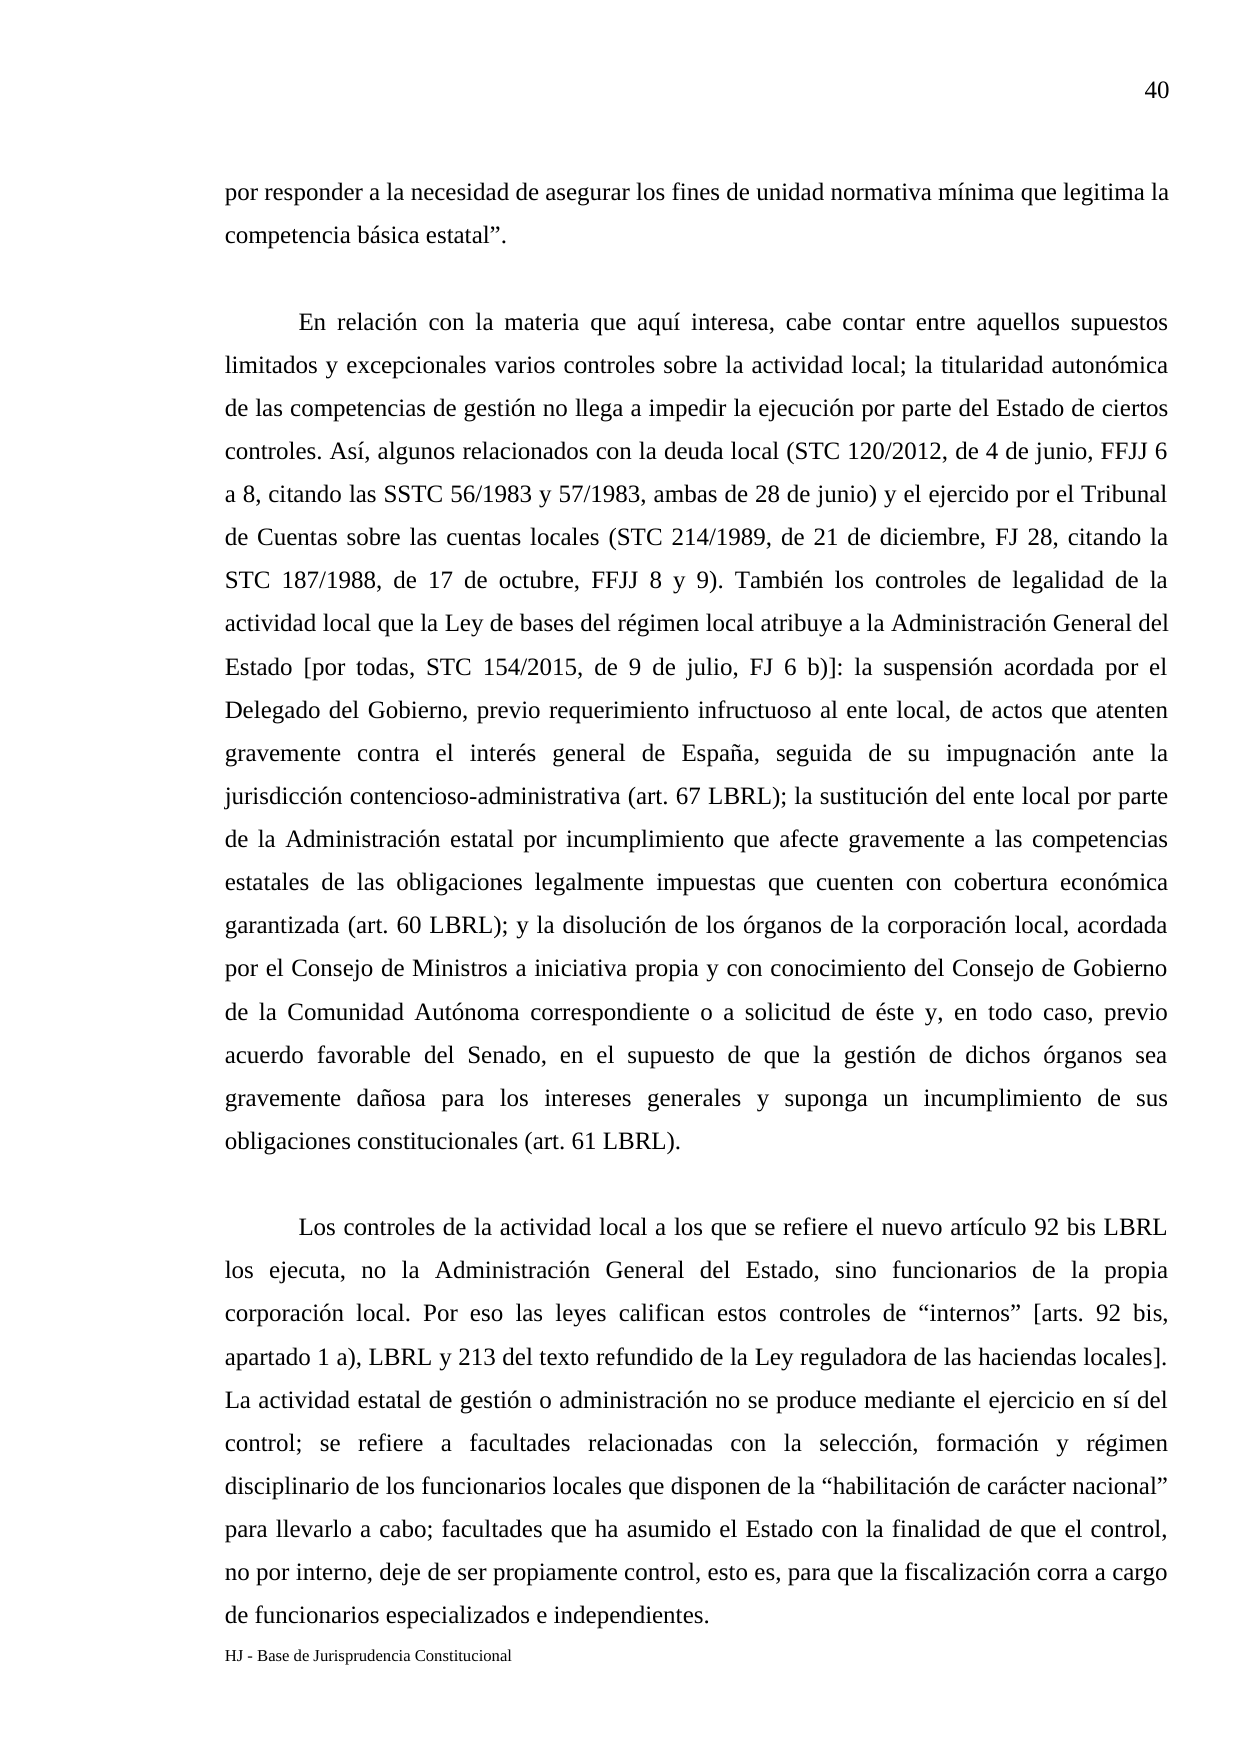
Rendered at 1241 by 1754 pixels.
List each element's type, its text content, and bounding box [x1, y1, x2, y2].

text En relación con la materia que aquí interesa, cabe contar entre aquellos supuestos limitados y excepcionales varios controles sobre la actividad local; la titularidad autonómica de las competencias de gestión no llega a impedir la ejecución por parte del Estado de ciertos controles. Así, algunos relacionados con la deuda local (STC 120/2012, de 4 de junio, FFJJ 6 a 8, citando las SSTC 56/1983 y 57/1983, ambas de 28 de junio) y el ejercido por el Tribunal de Cuentas sobre las cuentas locales (STC 214/1989, de 21 de diciembre, FJ 28, citando la STC 187/1988, de 17 de octubre, FFJJ 8 y 9). También los controles de legalidad de la actividad local que la Ley de bases del régimen local atribuye a la Administración General del Estado [por todas, STC 154/2015, de 9 de julio, FJ 6 b)]: la suspensión acordada por el Delegado del Gobierno, previo requerimiento infructuoso al ente local, de actos que atenten gravemente contra el interés general de España, seguida de su impugnación ante la jurisdicción contencioso-administrativa (art. 67 LBRL); la sustitución del ente local por parte de la Administración estatal por incumplimiento que afecte gravemente a las competencias estatales de las obligaciones legalmente impuestas que cuenten con cobertura económica garantizada (art. 60 LBRL); y la disolución de los órganos de la corporación local, acordada por el Consejo de Ministros a iniciativa propia y con conocimiento del Consejo de Gobierno de la Comunidad Autónoma correspondiente o a solicitud de éste y, en todo caso, previo acuerdo favorable del Senado, en el supuesto de que la gestión de dichos órganos sea gravemente dañosa para los intereses generales y suponga un incumplimiento de sus obligaciones constitucionales (art. 61 LBRL). [224, 307, 1169, 1155]
text Los controles de la actividad local a los que se refiere el nuevo artículo 92 bis LBRL los ejecuta, no la Administración General del Estado, sino funcionarios de la propia corporación local. Por eso las leyes califican estos controles de “internos” [arts. 92 bis, apartado 1 a), LBRL y 213 del texto refundido de la Ley reguladora de las haciendas locales]. La actividad estatal de gestión o administración no se produce mediante el ejercicio en sí del control; se refiere a facultades relacionadas con la selección, formación y régimen disciplinario de los funcionarios locales que disponen de la “habilitación de carácter nacional” para llevarlo a cabo; facultades que ha asumido el Estado con la finalidad de que el control, no por interno, deje de ser propiamente control, esto es, para que la fiscalización corra a cargo de funcionarios especializados e independientes. [224, 1212, 1169, 1629]
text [224, 177, 1169, 249]
